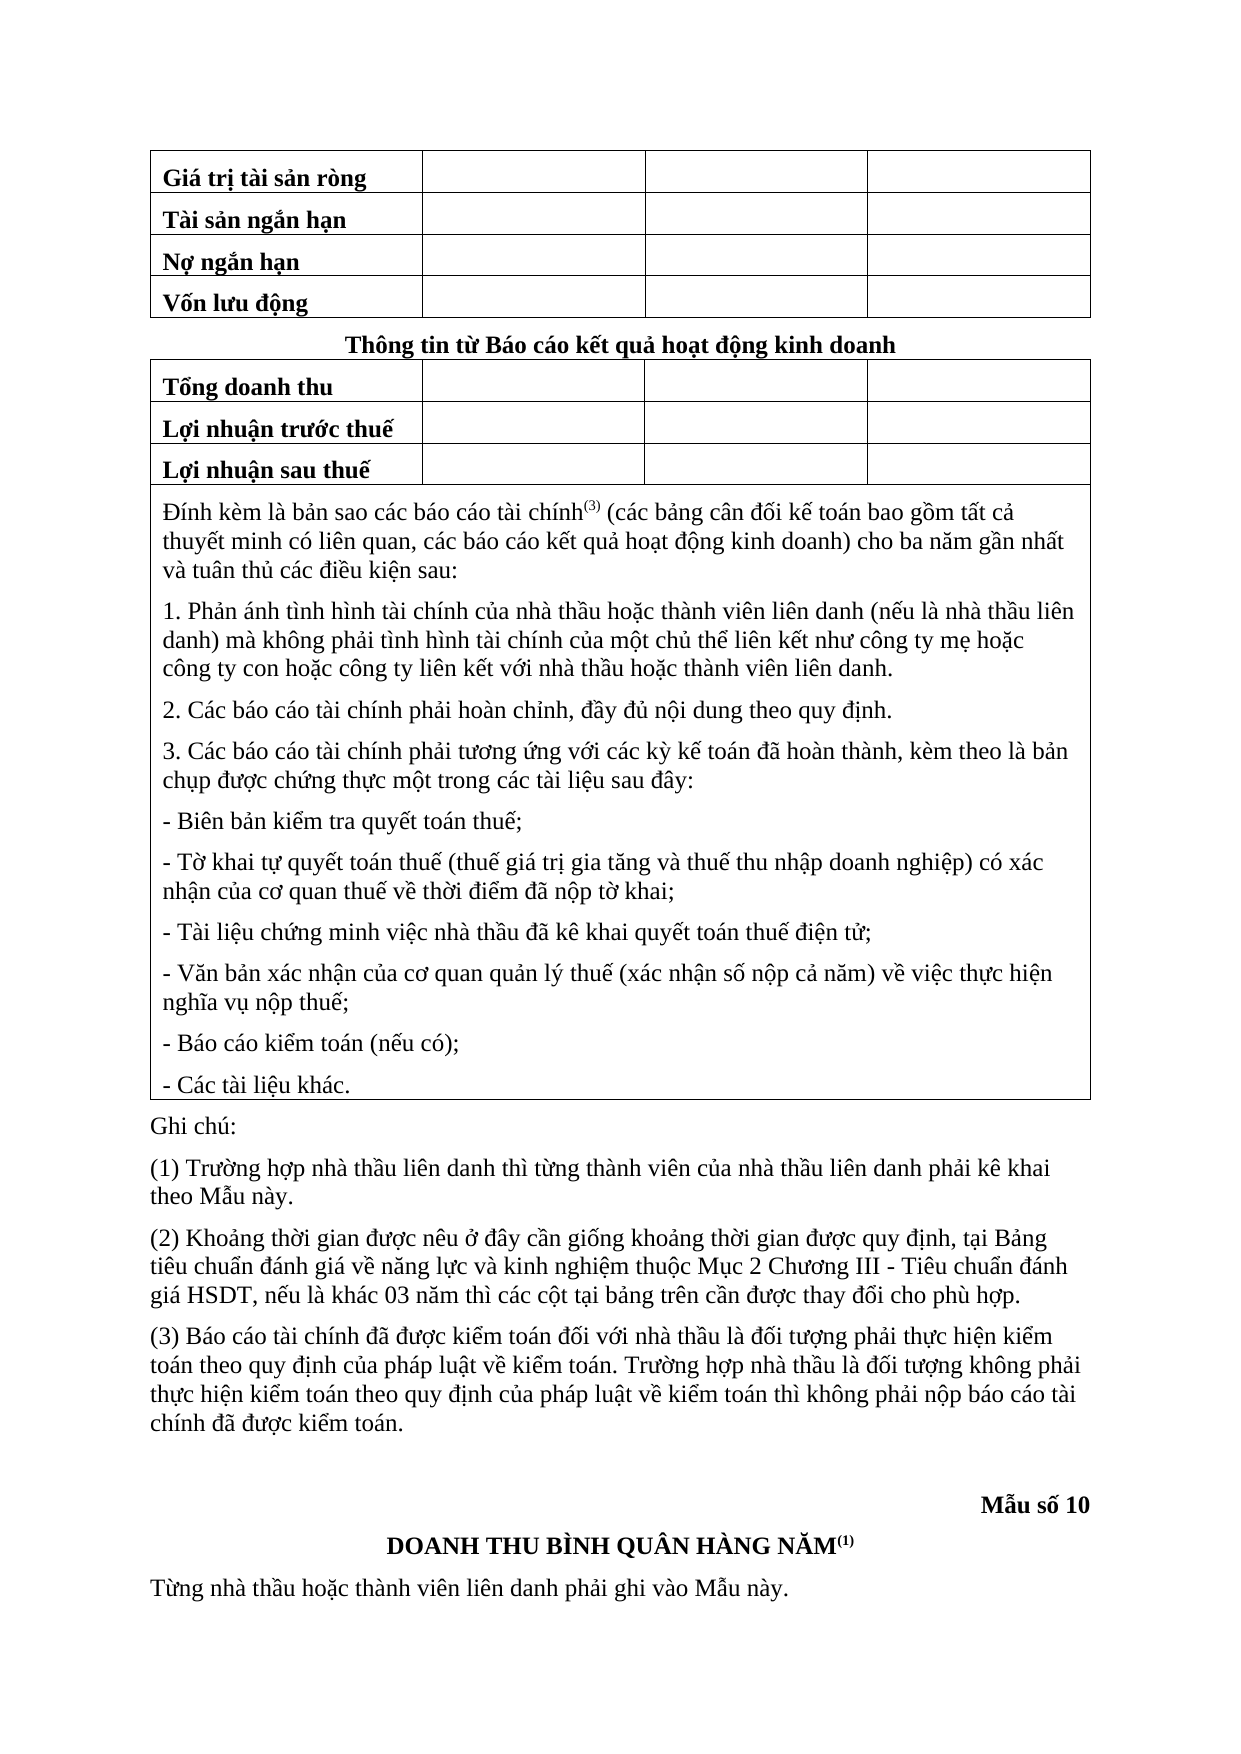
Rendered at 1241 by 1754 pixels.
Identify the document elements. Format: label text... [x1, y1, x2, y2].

table_cell [423, 235, 645, 275]
table_cell Đính kèm là bản sao các báo cáo tài chính(3) (các bảng cân đối kế toán bao gồm tất cả thuyết minh có liên quan, các báo cáo kết quả hoạt động kinh doanh) cho ba năm gần nhất và tuân thủ các điều kiện sau: 1. Phản ánh tình hình tài chính của nhà thầu hoặc thành viên liên danh (nếu là nhà thầu liên danh) mà không phải tình hình tài chính của một chủ thể liên kết như công ty mẹ hoặc công ty con hoặc công ty liên kết với nhà thầu hoặc thành viên liên danh. 2. Các báo cáo tài chính phải hoàn chỉnh, đầy đủ nội dung theo quy định. 3. Các báo cáo tài chính phải tương ứng với các kỳ kế toán đã hoàn thành, kèm theo là bản chụp được chứng thực một trong các tài liệu sau đây: - Biên bản kiểm tra quyết toán thuế; - Tờ khai tự quyết toán thuế (thuế giá trị gia tăng và thuế thu nhập doanh nghiệp) có xác nhận của cơ quan thuế về thời điểm đã nộp tờ khai; - Tài liệu chứng minh việc nhà thầu đã kê khai quyết toán thuế điện tử; - Văn bản xác nhận của cơ quan quản lý thuế (xác nhận số nộp cả năm) về việc thực hiện nghĩa vụ nộp thuế; - Báo cáo kiểm toán (nếu có); - Các tài liệu khác. [151, 485, 1090, 1098]
text (1) Trường hợp nhà thầu liên danh thì từng thành viên của nhà thầu liên danh phải kê khai theo Mẫu này. [150, 1153, 1090, 1210]
table_cell [423, 402, 644, 442]
text Mẫu số 10 [150, 1490, 1090, 1519]
table_cell [423, 444, 644, 484]
table_cell [645, 402, 867, 442]
table_cell [423, 193, 645, 233]
table_cell Lợi nhuận trước thuế [151, 402, 422, 442]
table_header [645, 360, 867, 401]
table_cell [646, 193, 867, 233]
table_cell Giá trị tài sản ròng [151, 151, 422, 192]
text Ghi chú: [150, 1111, 1090, 1140]
table_header [423, 360, 644, 401]
table_cell [646, 151, 867, 192]
table_cell Lợi nhuận sau thuế [151, 444, 422, 484]
table_header Tổng doanh thu [151, 360, 422, 401]
table_cell [868, 444, 1090, 484]
text Từng nhà thầu hoặc thành viên liên danh phải ghi vào Mẫu này. [150, 1573, 1090, 1601]
text (3) Báo cáo tài chính đã được kiểm toán đối với nhà thầu là đối tượng phải thực hiện kiểm toán theo quy định của pháp luật về kiểm toán. Trường hợp nhà thầu là đối tượng không phải thực hiện kiểm toán theo quy định của pháp luật về kiểm toán thì không phải nộp báo cáo tài chính đã được kiểm toán. [150, 1321, 1090, 1436]
table_cell [868, 276, 1090, 317]
table_cell [645, 444, 867, 484]
table_cell [868, 151, 1090, 192]
table_cell Vốn lưu động [151, 276, 422, 317]
table_cell [646, 276, 867, 317]
table_cell [423, 276, 645, 317]
table_cell [423, 151, 645, 192]
text DOANH THU BÌNH QUÂN HÀNG NĂM(1) [150, 1531, 1090, 1560]
table_cell [868, 402, 1090, 442]
table_cell [868, 235, 1090, 275]
text Thông tin từ Báo cáo kết quả hoạt động kinh doanh [150, 330, 774, 359]
table_cell Nợ ngắn hạn [151, 235, 422, 275]
table_cell [646, 235, 867, 275]
table_cell [868, 193, 1090, 233]
text Thông tin từ Báo cáo kết quả hoạt động kinh doanh [823, 330, 1090, 359]
text (2) Khoảng thời gian được nêu ở đây cần giống khoảng thời gian được quy định, tại Bảng tiêu chuẩn đánh giá về năng lực và kinh nghiệm thuộc Mục 2 Chương III - Tiêu chuẩn đánh giá HSDT, nếu là khác 03 năm thì các cột tại bảng trên cần được thay đổi cho phù hợp. [150, 1223, 1090, 1309]
table_cell Tài sản ngắn hạn [151, 193, 422, 233]
table_header [868, 360, 1090, 401]
